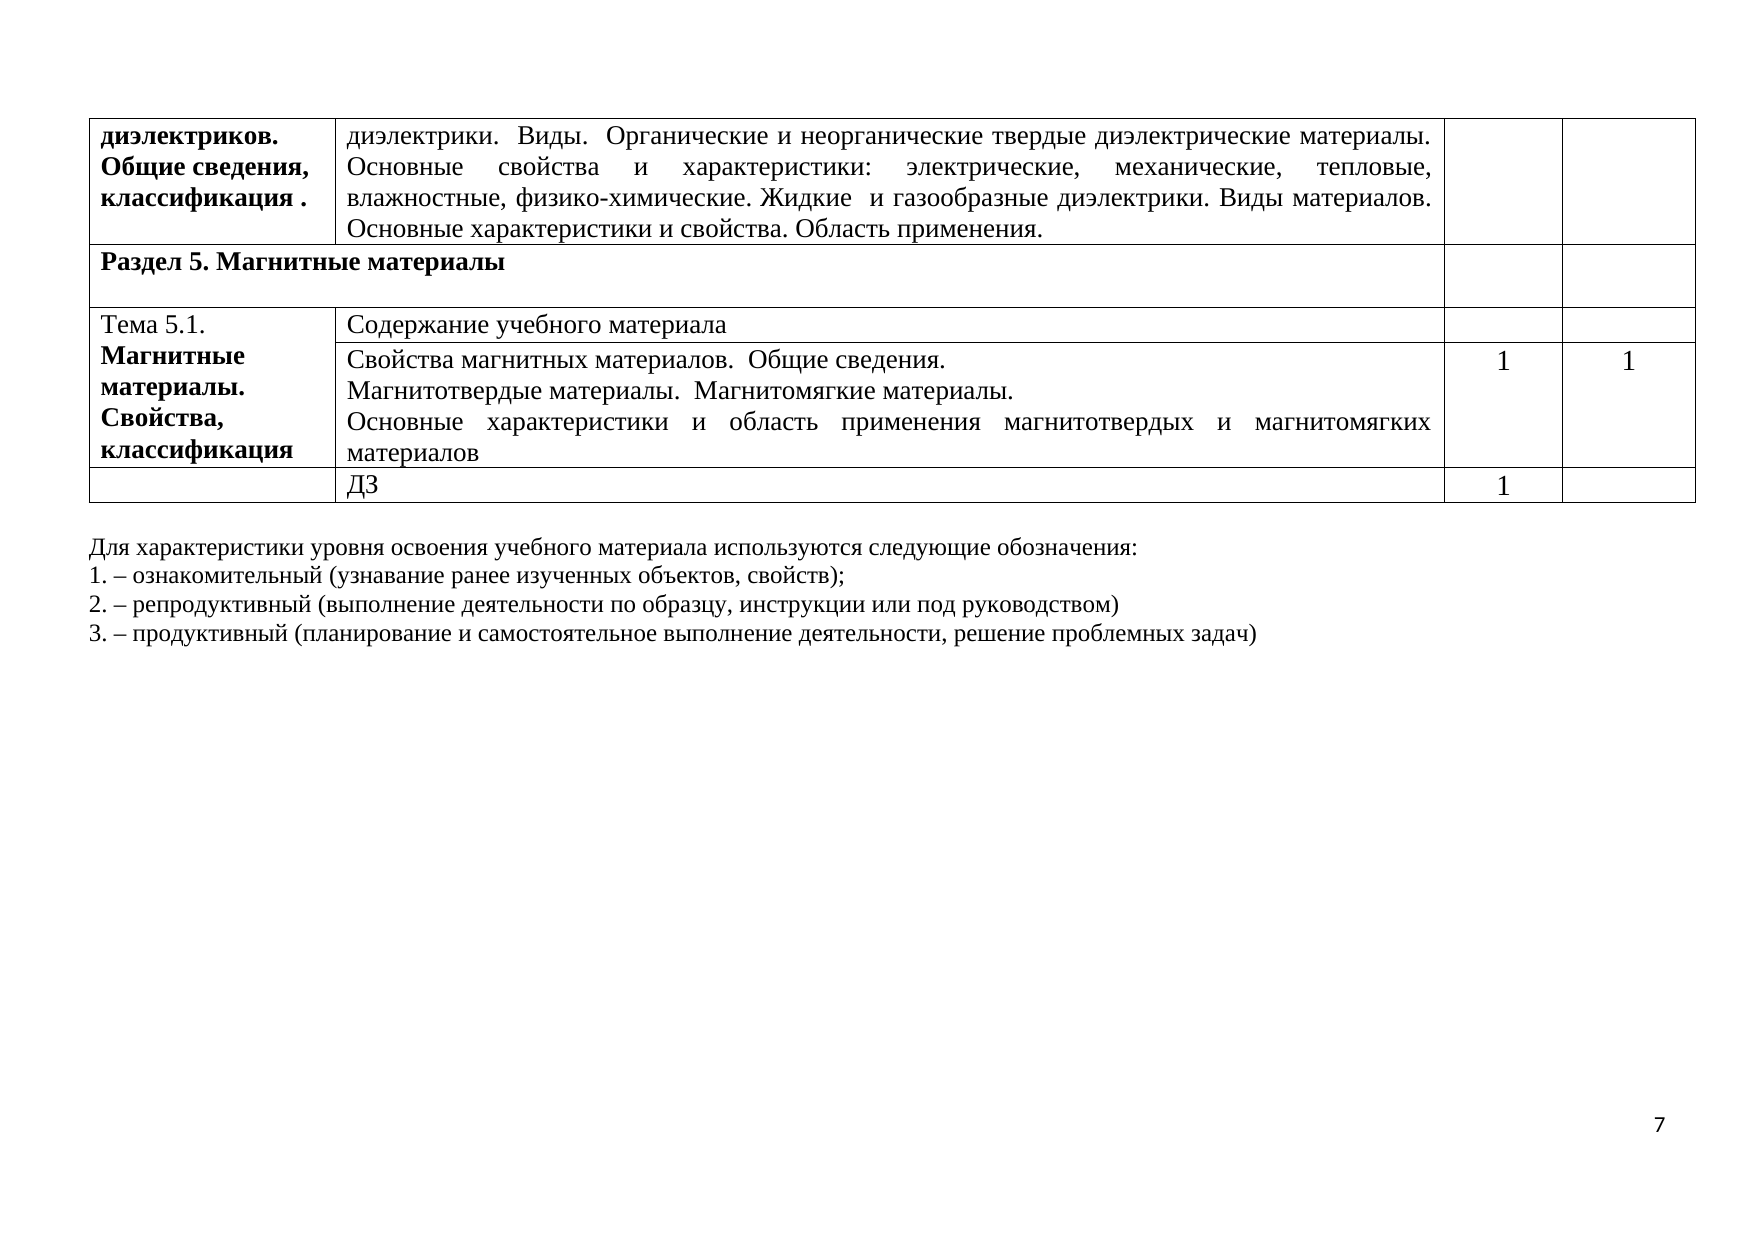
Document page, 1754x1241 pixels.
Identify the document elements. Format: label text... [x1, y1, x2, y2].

table_cell 1 [1563, 343, 1695, 467]
text 3. – продуктивный (планирование и самостоятельное выполнение деятельности, решение проблемных задач) [89, 618, 1665, 647]
table_cell [1445, 245, 1562, 307]
table_cell Свойства магнитных материалов. Общие сведения. Магнитотвердые материалы. Магнитомягкие материалы. Основные характеристики и область применения магнитотвердых и магнитомягких материалов [336, 343, 1444, 467]
text Для характеристики уровня освоения учебного материала используются следующие обозначения: [89, 532, 1665, 560]
table_cell [90, 468, 335, 502]
table_cell [1563, 308, 1695, 342]
table_cell Тема 5.1. Магнитные материалы. Свойства, классификация [90, 308, 335, 467]
text 1. – ознакомительный (узнавание ранее изученных объектов, свойств); [89, 560, 1665, 589]
table_cell 2 [1445, 119, 1562, 244]
table_cell 1 [1563, 119, 1695, 244]
table_cell Содержание учебного материала [336, 308, 1444, 342]
table_cell [1445, 308, 1562, 342]
table_cell 1 [1445, 468, 1562, 502]
table_cell [1563, 468, 1695, 502]
table_cell 1 [1445, 343, 1562, 467]
table_cell [1563, 245, 1695, 307]
text 2. – репродуктивный (выполнение деятельности по образцу, инструкции или под руководством) [89, 589, 1665, 618]
table_cell Раздел 5. Магнитные материалы [90, 245, 1444, 307]
table_cell ДЗ [336, 468, 1444, 502]
